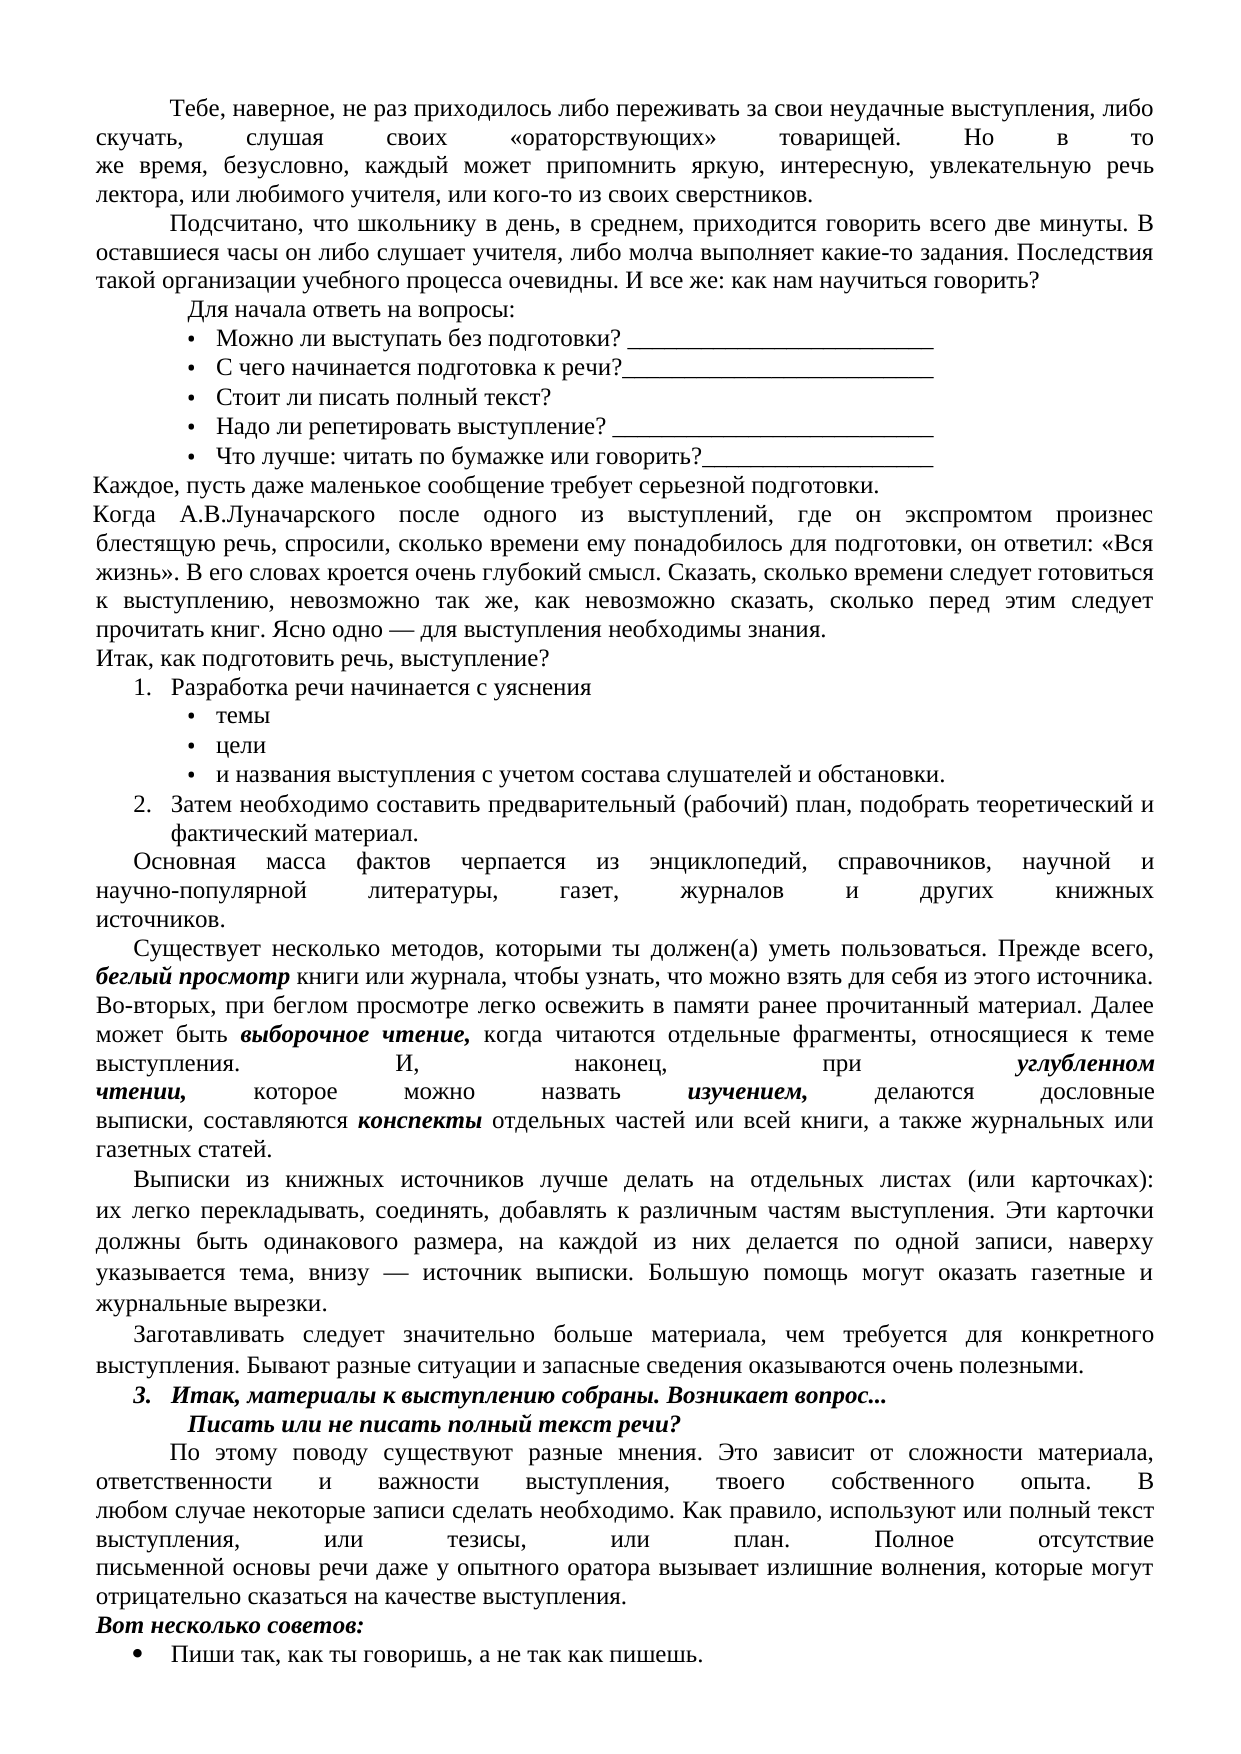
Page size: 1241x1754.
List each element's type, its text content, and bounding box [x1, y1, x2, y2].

list Итак, материалы к выступлению собраны. Возникает вопрос... [133, 1380, 1155, 1409]
text Для начала ответь на вопросы: [96, 294, 1155, 323]
text Писать или не писать полный текст речи? [187, 1409, 1155, 1437]
list Затем необходимо составить предварительный (рабочий) план, подобрать теоретический и фактический материал. [133, 789, 1155, 846]
text Вот несколько советов: [96, 1610, 1155, 1639]
text Выписки из книжных источников лучше делать на отдельных листах (или карточках): их легко перекладывать, соединять, добавлять к различным частям выступления. Эти карточки должны быть одинакового размера, на каждой из них делается по одной записи, наверху указывается тема, внизу — источник выписки. Большую помощь могут оказать газетные и журнальные вырезки. [96, 1163, 1155, 1318]
list цели [187, 730, 1155, 759]
text Итак, как подготовить речь, выступление? [96, 643, 1155, 672]
list Что лучше: читать по бумажке или говорить? [187, 441, 1155, 470]
list Разработка речи начинается с уяснения [133, 672, 1155, 700]
list С чего начинается подготовка к речи? [187, 352, 1155, 382]
list Можно ли выступать без подготовки? [187, 323, 1155, 352]
text Существует несколько методов, которыми ты должен(а) уметь пользоваться. Прежде всего, беглый просмотр книги или журнала, чтобы узнать, что можно взять для себя из этого источника. Во-вторых, при беглом просмотре легко освежить в памяти ранее прочитанный материал. Далее может быть выборочное чтение, когда читаются отдельные фрагменты, относящиеся к теме выступления. И, наконец, при углубленном чтении, которое можно назвать изучением, делаются дословные выписки, составляются конспекты отдельных частей или всей книги, а также журнальных или газетных статей. [96, 933, 1155, 1163]
text Каждое, пусть даже маленькое сообщение требует серьезной подготовки. [92, 470, 1155, 499]
text Тебе, наверное, не раз приходилось либо переживать за свои неудачные выступления, либо скучать, слушая своих «ораторствующих» товарищей. Но в то же время, безусловно, каждый может припомнить яркую, интересную, увлекательную речь лектора, или любимого учителя, или кого-то из своих сверстников. [92, 93, 1155, 208]
text По этому поводу существуют разные мнения. Это зависит от сложности материала, ответственности и важности выступления, твоего собственного опыта. В любом случае некоторые записи сделать необходимо. Как правило, используют или полный текст выступления, или тезисы, или план. Полное отсутствие письменной основы речи даже у опытного оратора вызывает излишние волнения, которые могут отрицательно сказаться на качестве выступления. [96, 1437, 1155, 1610]
list и названия выступления с учетом состава слушателей и обстановки. [187, 759, 1155, 789]
list Надо ли репетировать выступление? [187, 411, 1155, 441]
text Заготавливать следует значительно больше материала, чем требуется для конкретного выступления. Бывают разные ситуации и запасные сведения оказываются очень полезными. [96, 1318, 1155, 1380]
text Подсчитано, что школьнику в день, в среднем, приходится говорить всего две минуты. В оставшиеся часы он либо слушает учителя, либо молча выполняет какие-то задания. Последствия такой организации учебного процесса очевидны. И все же: как нам научиться говорить? [92, 208, 1155, 294]
list Стоит ли писать полный текст? [187, 382, 1155, 411]
list Пиши так, как ты говоришь, а не так как пишешь. [133, 1639, 1155, 1667]
text Когда А.В.Луначарского после одного из выступлений, где он экспромтом произнес блестящую речь, спросили, сколько времени ему понадобилось для подготовки, он ответил: «Вся жизнь». В его словах кроется очень глубокий смысл. Сказать, сколько времени следует готовиться к выступлению, невозможно так же, как невозможно сказать, сколько перед этим следует прочитать книг. Ясно одно — для выступления необходимы знания. [92, 499, 1155, 643]
text Основная масса фактов черпается из энциклопедий, справочников, научной и научно-популярной литературы, газет, журналов и других книжных источников. [96, 846, 1155, 933]
list темы [187, 700, 1155, 730]
